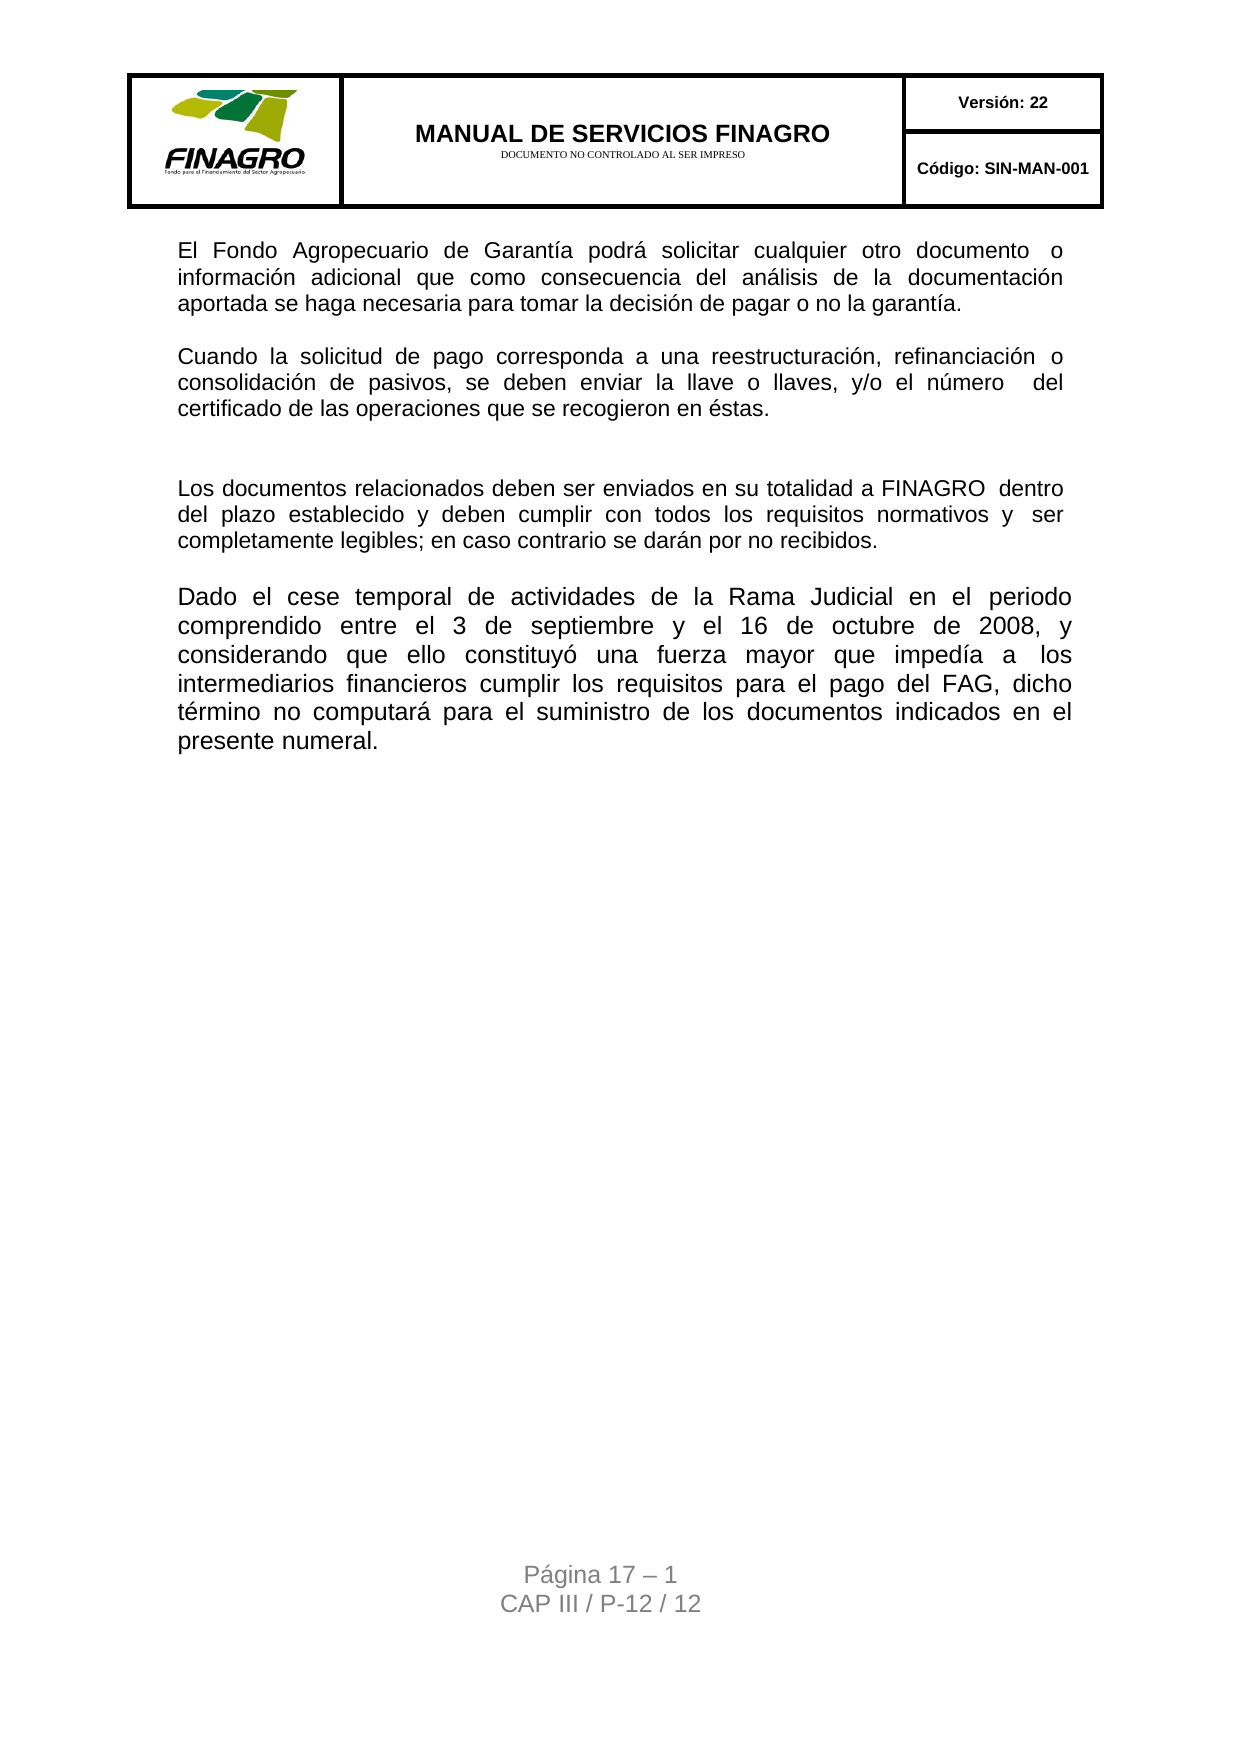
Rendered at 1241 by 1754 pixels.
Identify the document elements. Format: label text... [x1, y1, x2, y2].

text Dado el cese temporal de actividades de la Rama Judicial en el periodo comprendido entre el 3 de septiembre y el 16 de octubre de 2008, y considerando que ello constituyó una fuerza mayor que impedía a los intermediarios financieros cumplir los requisitos para el pago del FAG, dicho término no computará para el suministro de los documentos indicados en el presente numeral. [177, 582, 1072, 755]
text Página 17 – 1 CAP III / P-12 / 12 [499, 1561, 701, 1618]
text El Fondo Agropecuario de Garantía podrá solicitar cualquier otro documento o información adicional que como consecuencia del análisis de la documentación aportada se haga necesaria para tomar la decisión de pagar o no la garantía. [177, 237, 1063, 316]
text Cuando la solicitud de pago corresponda a una reestructuración, refinanciación o consolidación de pasivos, se deben enviar la llave o llaves, y/o el número del certificado de las operaciones que se recogieron en éstas. [177, 343, 1063, 422]
table_cell Código: SIN-MAN-001 [906, 134, 1100, 204]
text Los documentos relacionados deben ser enviados en su totalidad a FINAGRO dentro del plazo establecido y deben cumplir con todos los requisitos normativos y ser completamente legibles; en caso contrario se darán por no recibidos. [177, 474, 1063, 553]
picture [159, 90, 308, 179]
table_header Versión: 22 [906, 78, 1100, 129]
table_header MANUAL DE SERVICIOS FINAGRO DOCUMENTO NO CONTROLADO AL SER IMPRESO [344, 78, 902, 204]
table_header [132, 78, 339, 204]
